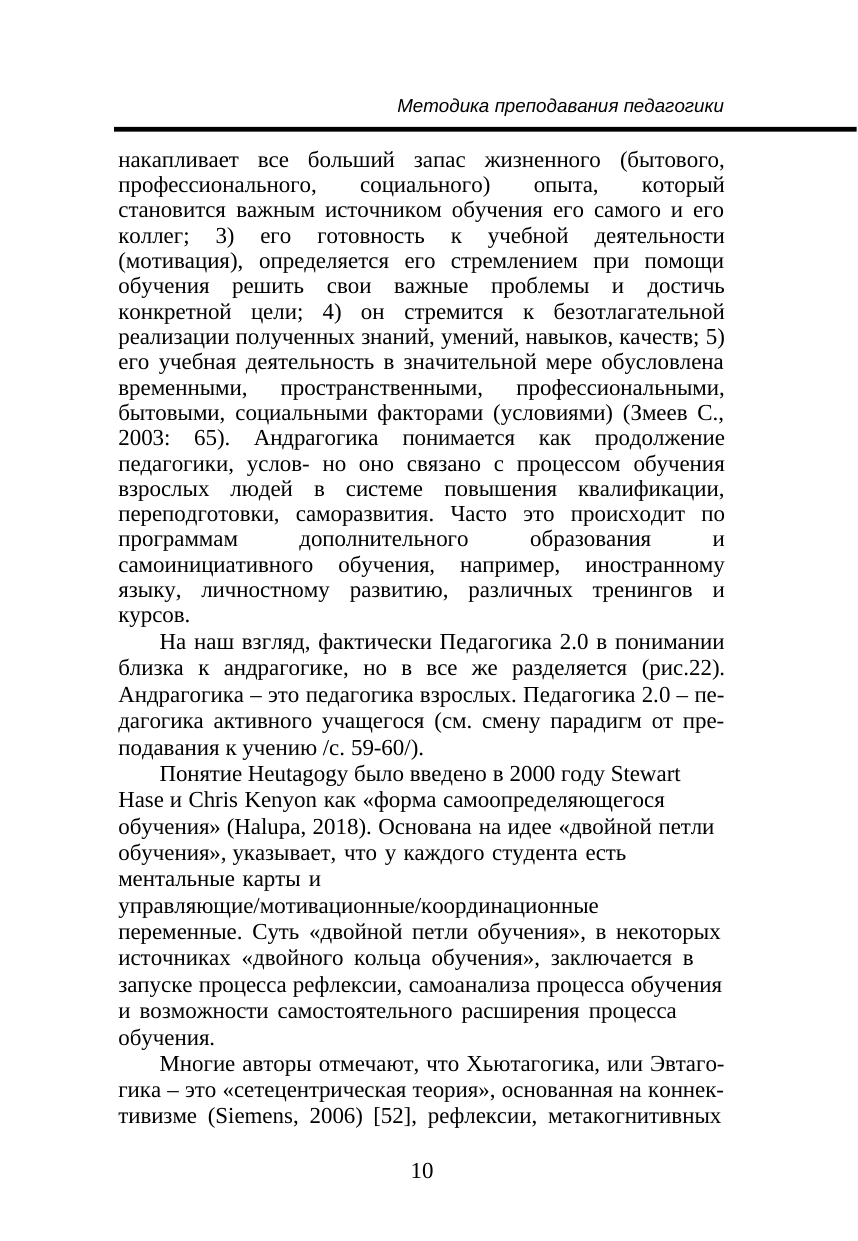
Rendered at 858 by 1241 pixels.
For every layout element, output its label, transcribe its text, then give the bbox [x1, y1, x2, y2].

text накапливает все больший запас жизненного (бытового, профессионального, социального) опыта, который становится важным источником обучения его самого и его коллег; 3) его готовность к учебной деятельности (мотивация), определяется его стремлением при помощи обучения решить свои важные проблемы и достичь конкретной цели; 4) он стремится к безотлагательной реализации полученных знаний, умений, навыков, качеств; 5) его учебная деятельность в значительной мере обусловлена временными, пространственными, профессиональными, бытовыми, социальными факторами (условиями) (Змеев С., 2003: 65). Андрагогика понимается как продолжение педагогики, услов- но оно связано с процессом обучения взрослых людей в системе повышения квалификации, переподготовки, саморазвития. Часто это происходит по программам дополнительного образования и самоинициативного обучения, например, иностранному языку, личностному развитию, различных тренингов и курсов. [118, 147, 725, 628]
text На наш взгляд, фактически Педагогика 2.0 в понимании близка к андрагогике, но в все же разделяется (рис.22). Андрагогика – это педагогика взрослых. Педагогика 2.0 – пе- дагогика активного учащегося (см. смену парадигм от пре- подавания к учению /с. 59-60/). [118, 628, 725, 760]
text Понятие Heutagogy было введено в 2000 году Stewart Hase и Chris Kenyon как «форма самоопределяющегося обучения» (Halupa, 2018). Основана на идее «двойной петли обучения», указывает, что у каждого студента есть ментальные карты и управляющие/мотивационные/координационные переменные. Суть «двойной петли обучения», в некоторых источниках «двойного кольца обучения», заключается в запуске процесса рефлексии, самоанализа процесса обучения и возможности самостоятельного расширения процесса обучения. [118, 760, 725, 1050]
text Многие авторы отмечают, что Хьютагогика, или Эвтаго- гика – это «сетецентрическая теория», основанная на коннек- тивизме (Siemens, 2006) [52], рефлексии, метакогнитивных [118, 1050, 725, 1129]
